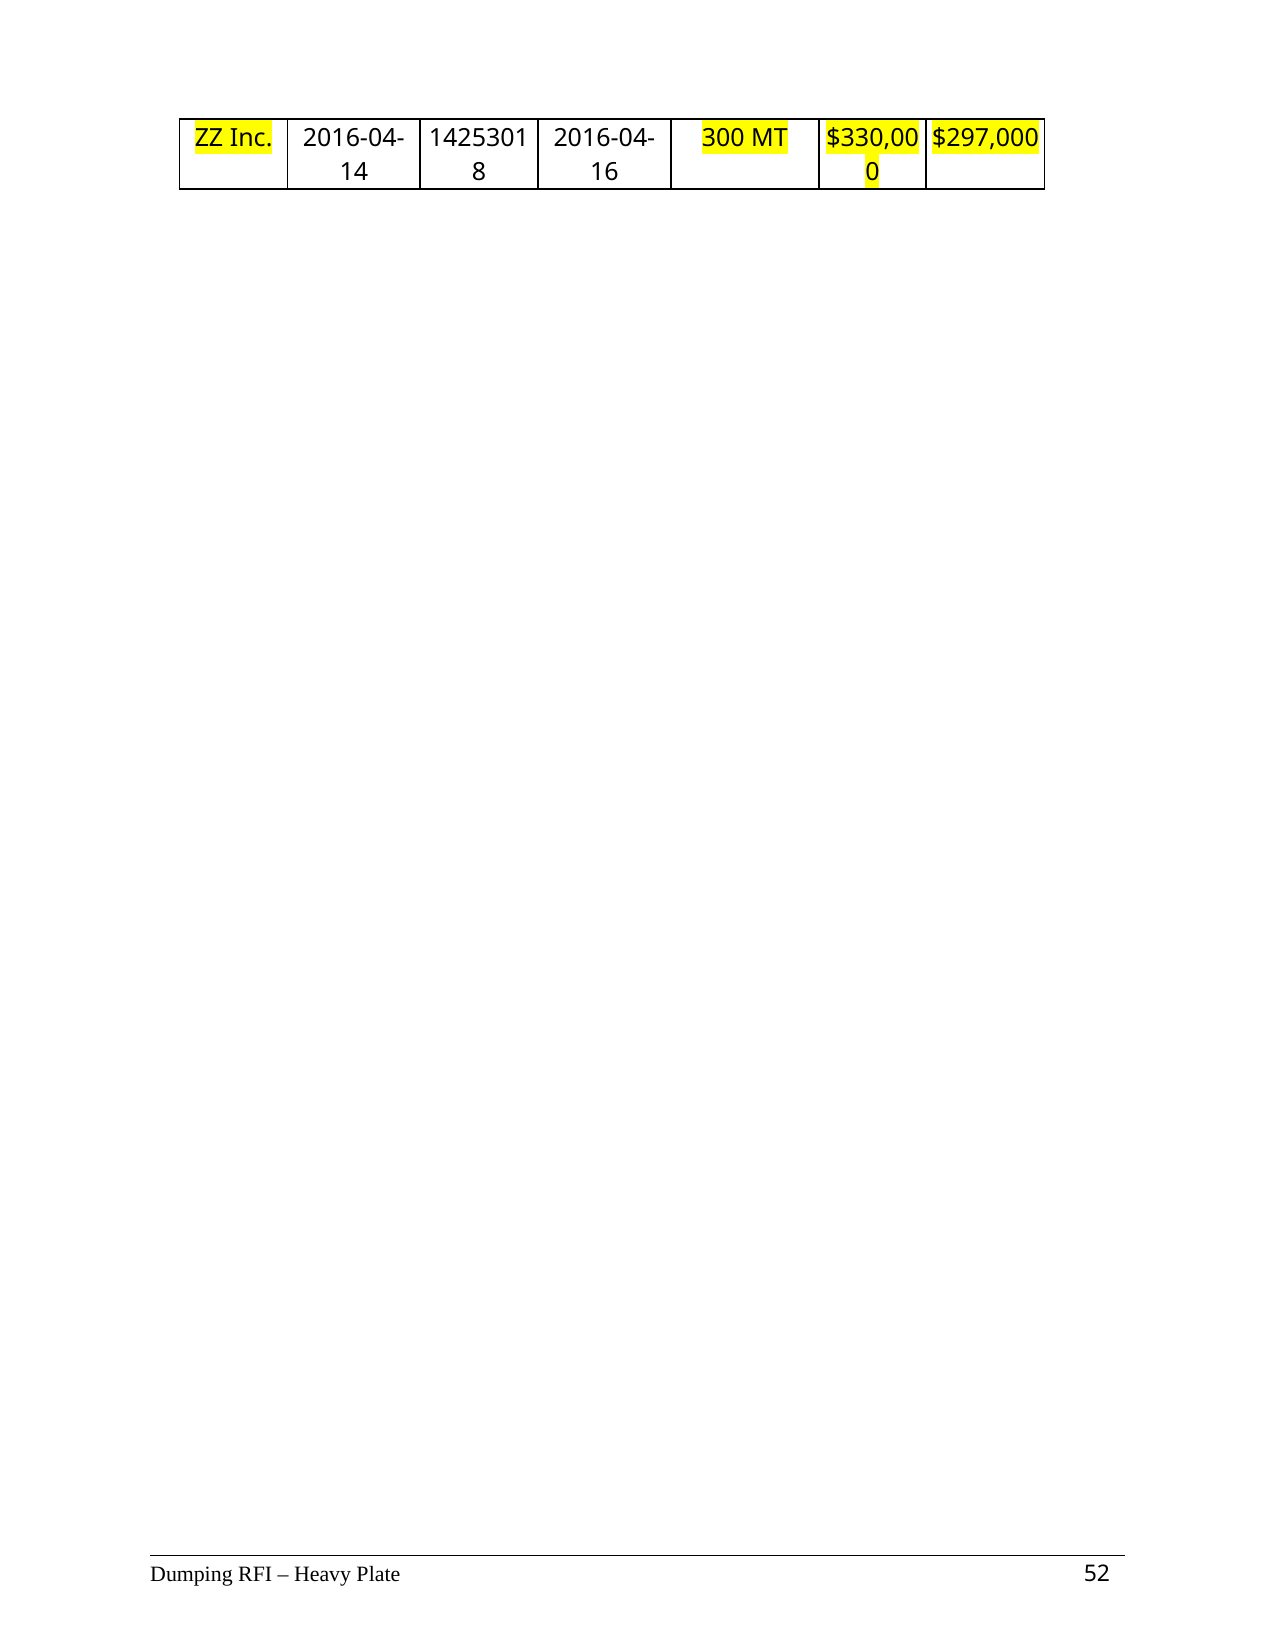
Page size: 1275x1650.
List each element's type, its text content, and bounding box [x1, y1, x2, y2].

table_cell $330,000 [879, 120, 925, 188]
table_cell ZZ Inc. [180, 120, 287, 188]
table_cell $330,000 [820, 120, 865, 188]
table_cell 2016-04-16 [539, 120, 670, 188]
table_cell 300 MT [672, 120, 818, 188]
table_cell $297,000 [927, 120, 1044, 188]
table_cell 2016-04-14 [288, 120, 419, 188]
table_cell 14253018 [421, 120, 537, 188]
